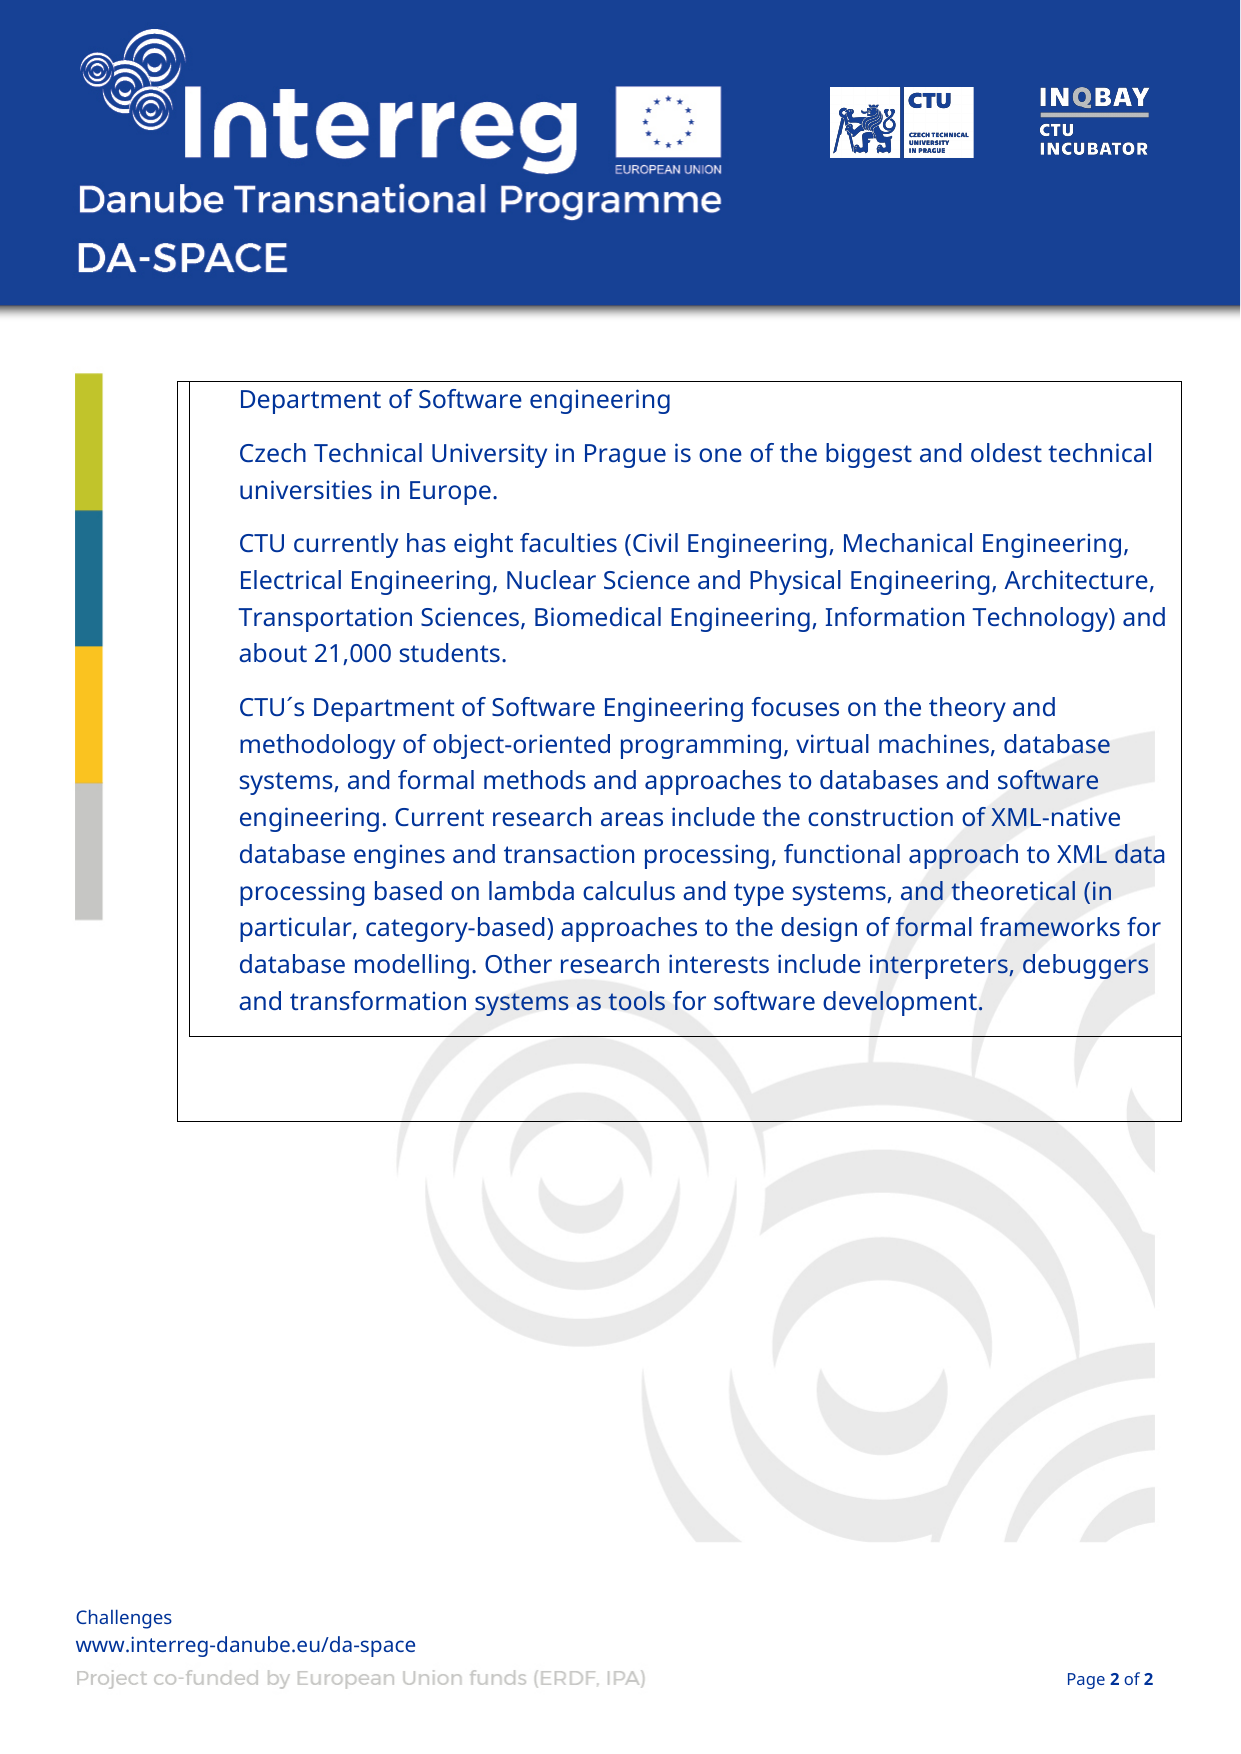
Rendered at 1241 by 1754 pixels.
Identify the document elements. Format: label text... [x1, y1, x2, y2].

picture [0, 0, 1241, 1753]
table_cell About the Seeker: [178, 382, 1181, 1121]
